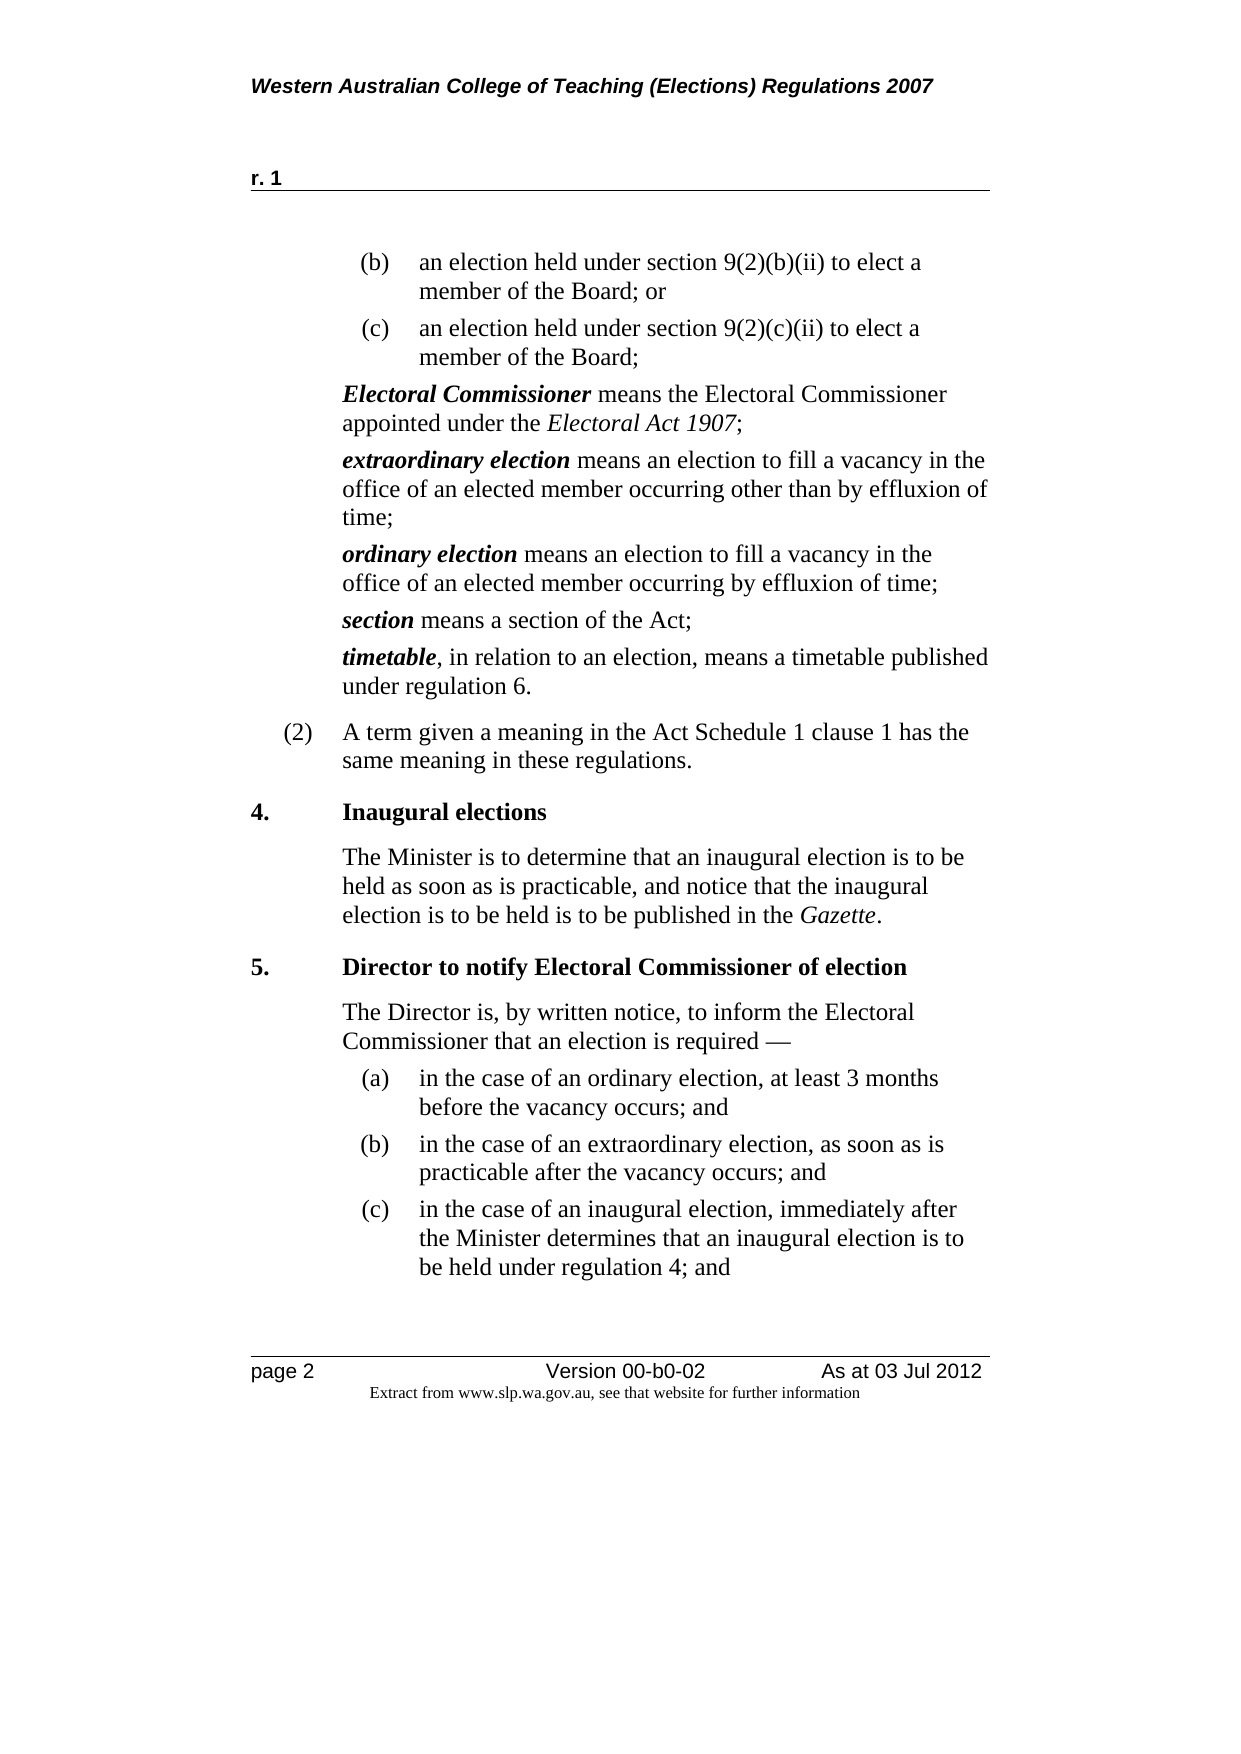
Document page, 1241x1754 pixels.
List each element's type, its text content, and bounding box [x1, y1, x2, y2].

text The Minister is to determine that an inaugural election is to be held as soon as is practicable, and notice that the inaugural election is to be held is to be published in the Gazette. [251, 842, 990, 929]
text The Director is, by written notice, to inform the Electoral Commissioner that an election is required — [251, 997, 990, 1054]
text (c) in the case of an inaugural election, immediately after the Minister determines that an inaugural election is to be held under regulation 4; and [251, 1194, 990, 1281]
text section means a section of the Act; [251, 605, 990, 634]
text ordinary election means an election to fill a vacancy in the office of an elected member occurring by effluxion of time; [251, 539, 990, 597]
text (b) an election held under section 9(2)(b)(ii) to elect a member of the Board; or [251, 247, 990, 305]
subtitle 5. Director to notify Electoral Commissioner of election [251, 952, 990, 980]
text (a) in the case of an ordinary election, at least 3 months before the vacancy occurs; and [251, 1063, 990, 1120]
text timetable, in relation to an election, means a timetable published under regulation 6. [251, 642, 990, 700]
text (b) in the case of an extraordinary election, as soon as is practicable after the vacancy occurs; and [251, 1129, 990, 1186]
text Electoral Commissioner means the Electoral Commissioner appointed under the Electoral Act 1907; [251, 379, 990, 437]
subtitle 4. Inaugural elections [251, 797, 990, 826]
text extraordinary election means an election to fill a vacancy in the office of an elected member occurring other than by effluxion of time; [251, 445, 990, 531]
text (c) an election held under section 9(2)(c)(ii) to elect a member of the Board; [251, 313, 990, 371]
text (2) A term given a meaning in the Act Schedule 1 clause 1 has the same meaning in these regulations. [251, 717, 990, 774]
